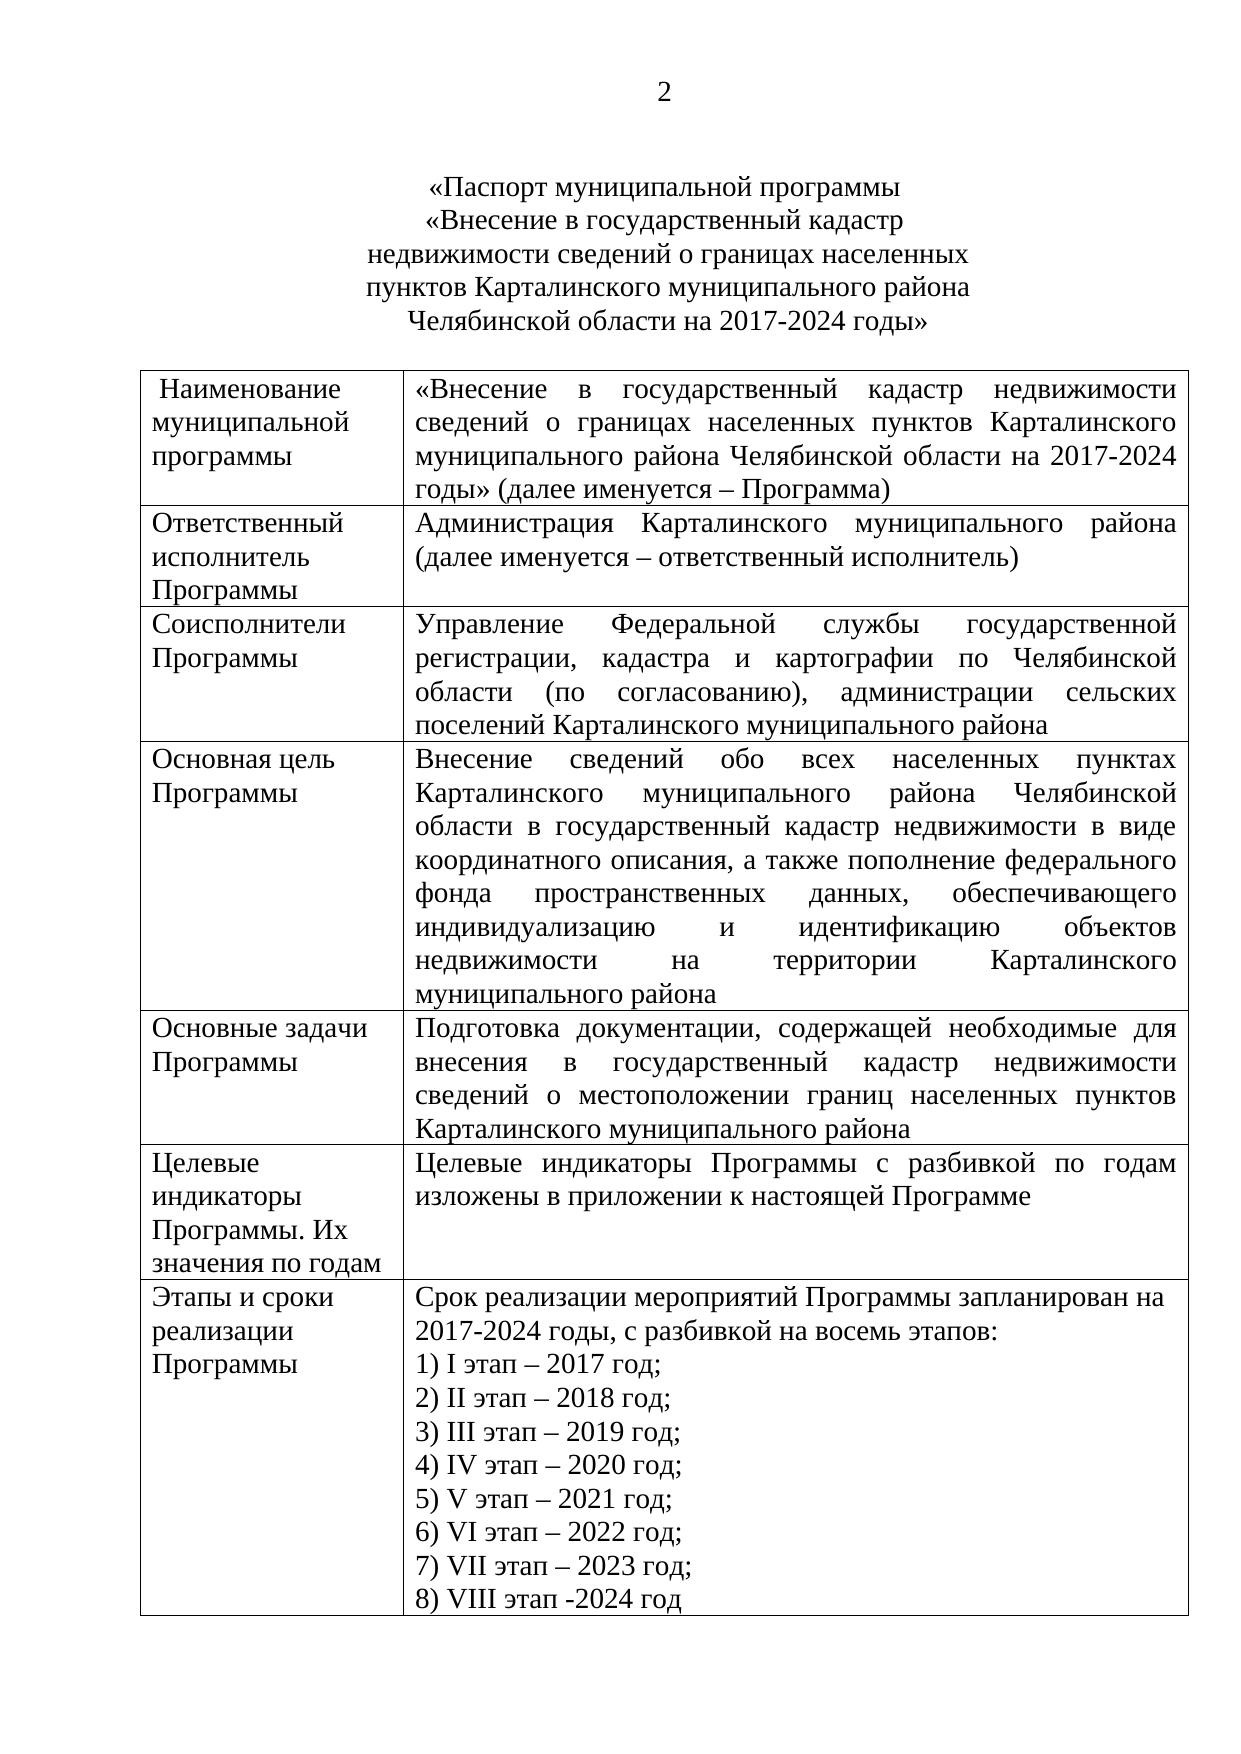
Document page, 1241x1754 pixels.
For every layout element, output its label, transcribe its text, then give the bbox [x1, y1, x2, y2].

table_cell Основные задачи Программы [141, 1011, 403, 1144]
table_cell Ответственный исполнитель Программы [141, 506, 403, 606]
table_cell Соисполнители Программы [141, 607, 403, 741]
table_cell Основная цель Программы [141, 742, 403, 1009]
text пунктов Карталинского муниципального района [177, 269, 1152, 303]
table_cell Срок реализации мероприятий Программы запланирован на 2017-2024 годы, с разбивкой на восемь этапов: 1) I этап – 2017 год; 2) II этап – 2018 год; 3) III этап – 2019 год; 4) IV этап – 2020 год; 5) V этап – 2021 год; 6) VI этап – 2022 год; 7) VII этап – 2023 год; 8) VIII этап -2024 год [404, 1280, 1188, 1615]
table_cell Этапы и сроки реализации Программы [141, 1280, 403, 1615]
text Челябинской области на 2017-2024 годы» [177, 303, 1152, 337]
text «Внесение в государственный кадастр [177, 202, 1152, 236]
table_cell Целевые индикаторы Программы с разбивкой по годам изложены в приложении к настоящей Программе [404, 1145, 1188, 1279]
table_header «Внесение в государственный кадастр недвижимости сведений о границах населенных пунктов Карталинского муниципального района Челябинской области на 2017-2024 годы» (далее именуется – Программа) [404, 371, 1188, 505]
text «Паспорт муниципальной программы [177, 169, 1152, 202]
table_cell Внесение сведений обо всех населенных пунктах Карталинского муниципального района Челябинской области в государственный кадастр недвижимости в виде координатного описания, а также пополнение федерального фонда пространственных данных, обеспечивающего индивидуализацию и идентификацию объектов недвижимости на территории Карталинского муниципального района [404, 742, 1188, 1009]
table_header Наименование муниципальной программы [141, 371, 403, 505]
table_cell Целевые индикаторы Программы. Их значения по годам [141, 1145, 403, 1279]
table_cell Подготовка документации, содержащей необходимые для внесения в государственный кадастр недвижимости сведений о местоположении границ населенных пунктов Карталинского муниципального района [404, 1011, 1188, 1144]
table_cell Администрация Карталинского муниципального района (далее именуется – ответственный исполнитель) [404, 506, 1188, 606]
text недвижимости сведений о границах населенных [177, 236, 1152, 269]
table_cell Управление Федеральной службы государственной регистрации, кадастра и картографии по Челябинской области (по согласованию), администрации сельских поселений Карталинского муниципального района [404, 607, 1188, 741]
